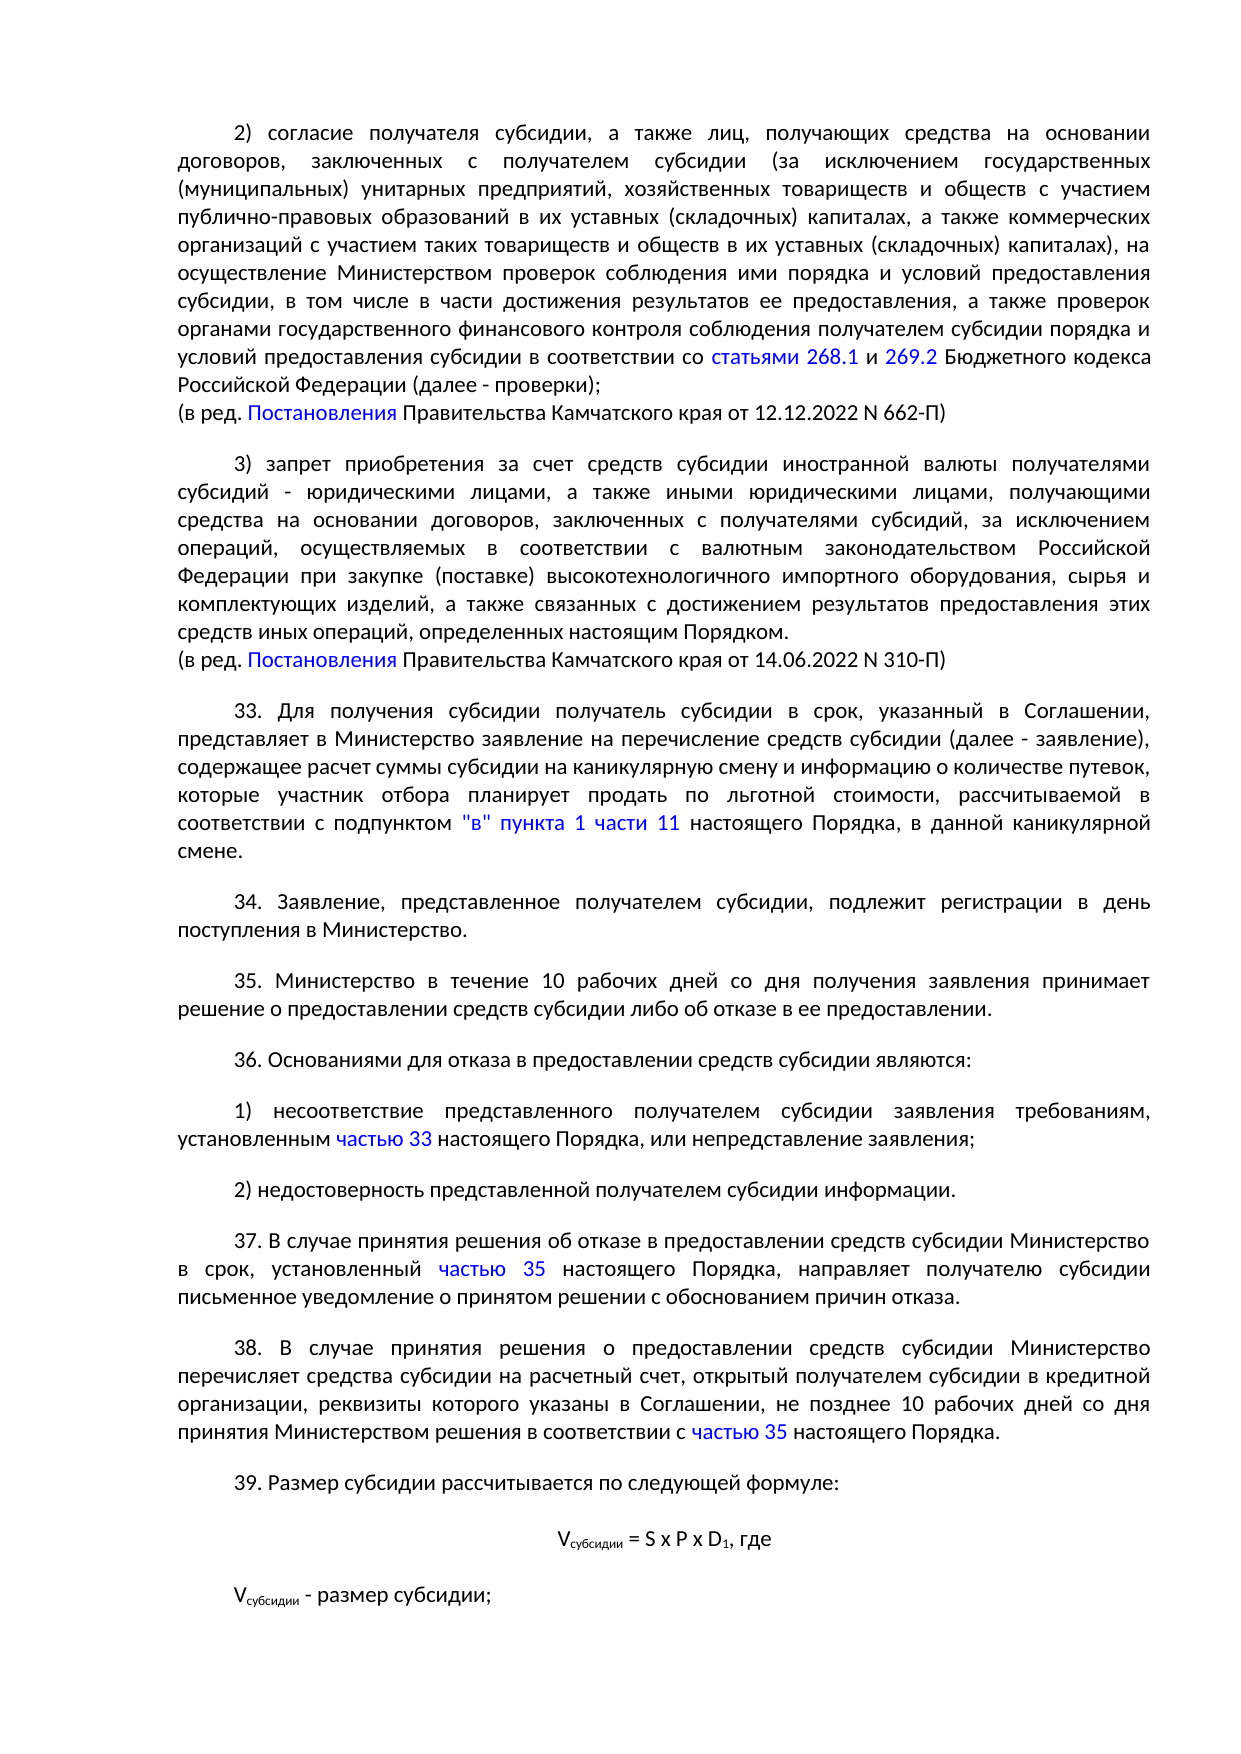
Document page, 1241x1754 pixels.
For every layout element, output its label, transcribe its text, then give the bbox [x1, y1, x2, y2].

text 36. Основаниями для отказа в предоставлении средств субсидии являются: [177, 1045, 1152, 1073]
text 37. В случае принятия решения об отказе в предоставлении средств субсидии Министерство в срок, установленный частью 35 настоящего Порядка, направляет получателю субсидии письменное уведомление о принятом решении с обоснованием причин отказа. [177, 1226, 1152, 1310]
text (в ред. Постановления Правительства Камчатского края от 14.06.2022 N 310-П) [177, 645, 1152, 673]
text 1) несоответствие представленного получателем субсидии заявления требованиям, установленным частью 33 настоящего Порядка, или непредставление заявления; [177, 1096, 1152, 1152]
text 34. Заявление, представленное получателем субсидии, подлежит регистрации в день поступления в Министерство. [177, 887, 1152, 943]
text 38. В случае принятия решения о предоставлении средств субсидии Министерство перечисляет средства субсидии на расчетный счет, открытый получателем субсидии в кредитной организации, реквизиты которого указаны в Соглашении, не позднее 10 рабочих дней со дня принятия Министерством решения в соответствии с частью 35 настоящего Порядка. [177, 1333, 1152, 1445]
text 35. Министерство в течение 10 рабочих дней со дня получения заявления принимает решение о предоставлении средств субсидии либо об отказе в ее предоставлении. [177, 966, 1152, 1022]
text 2) согласие получателя субсидии, а также лиц, получающих средства на основании договоров, заключенных с получателем субсидии (за исключением государственных (муниципальных) унитарных предприятий, хозяйственных товариществ и обществ с участием публично-правовых образований в их уставных (складочных) капиталах, а также коммерческих организаций с участием таких товариществ и обществ в их уставных (складочных) капиталах), на осуществление Министерством проверок соблюдения ими порядка и условий предоставления субсидии, в том числе в части достижения результатов ее предоставления, а также проверок органами государственного финансового контроля соблюдения получателем субсидии порядка и условий предоставления субсидии в соответствии со статьями 268.1 и 269.2 Бюджетного кодекса Российской Федерации (далее - проверки); [177, 118, 1152, 398]
text 2) недостоверность представленной получателем субсидии информации. [177, 1175, 1152, 1203]
text Vсубсидии - размер субсидии; [177, 1580, 1152, 1608]
text Vсубсидии = S х Р x D1, где [177, 1524, 1152, 1552]
text 39. Размер субсидии рассчитывается по следующей формуле: [177, 1468, 1152, 1496]
text 33. Для получения субсидии получатель субсидии в срок, указанный в Соглашении, представляет в Министерство заявление на перечисление средств субсидии (далее - заявление), содержащее расчет суммы субсидии на каникулярную смену и информацию о количестве путевок, которые участник отбора планирует продать по льготной стоимости, рассчитываемой в соответствии с подпунктом "в" пункта 1 части 11 настоящего Порядка, в данной каникулярной смене. [177, 696, 1152, 864]
text 3) запрет приобретения за счет средств субсидии иностранной валюты получателями субсидий - юридическими лицами, а также иными юридическими лицами, получающими средства на основании договоров, заключенных с получателями субсидий, за исключением операций, осуществляемых в соответствии с валютным законодательством Российской Федерации при закупке (поставке) высокотехнологичного импортного оборудования, сырья и комплектующих изделий, а также связанных с достижением результатов предоставления этих средств иных операций, определенных настоящим Порядком. [177, 449, 1152, 645]
text (в ред. Постановления Правительства Камчатского края от 12.12.2022 N 662-П) [177, 398, 1152, 426]
